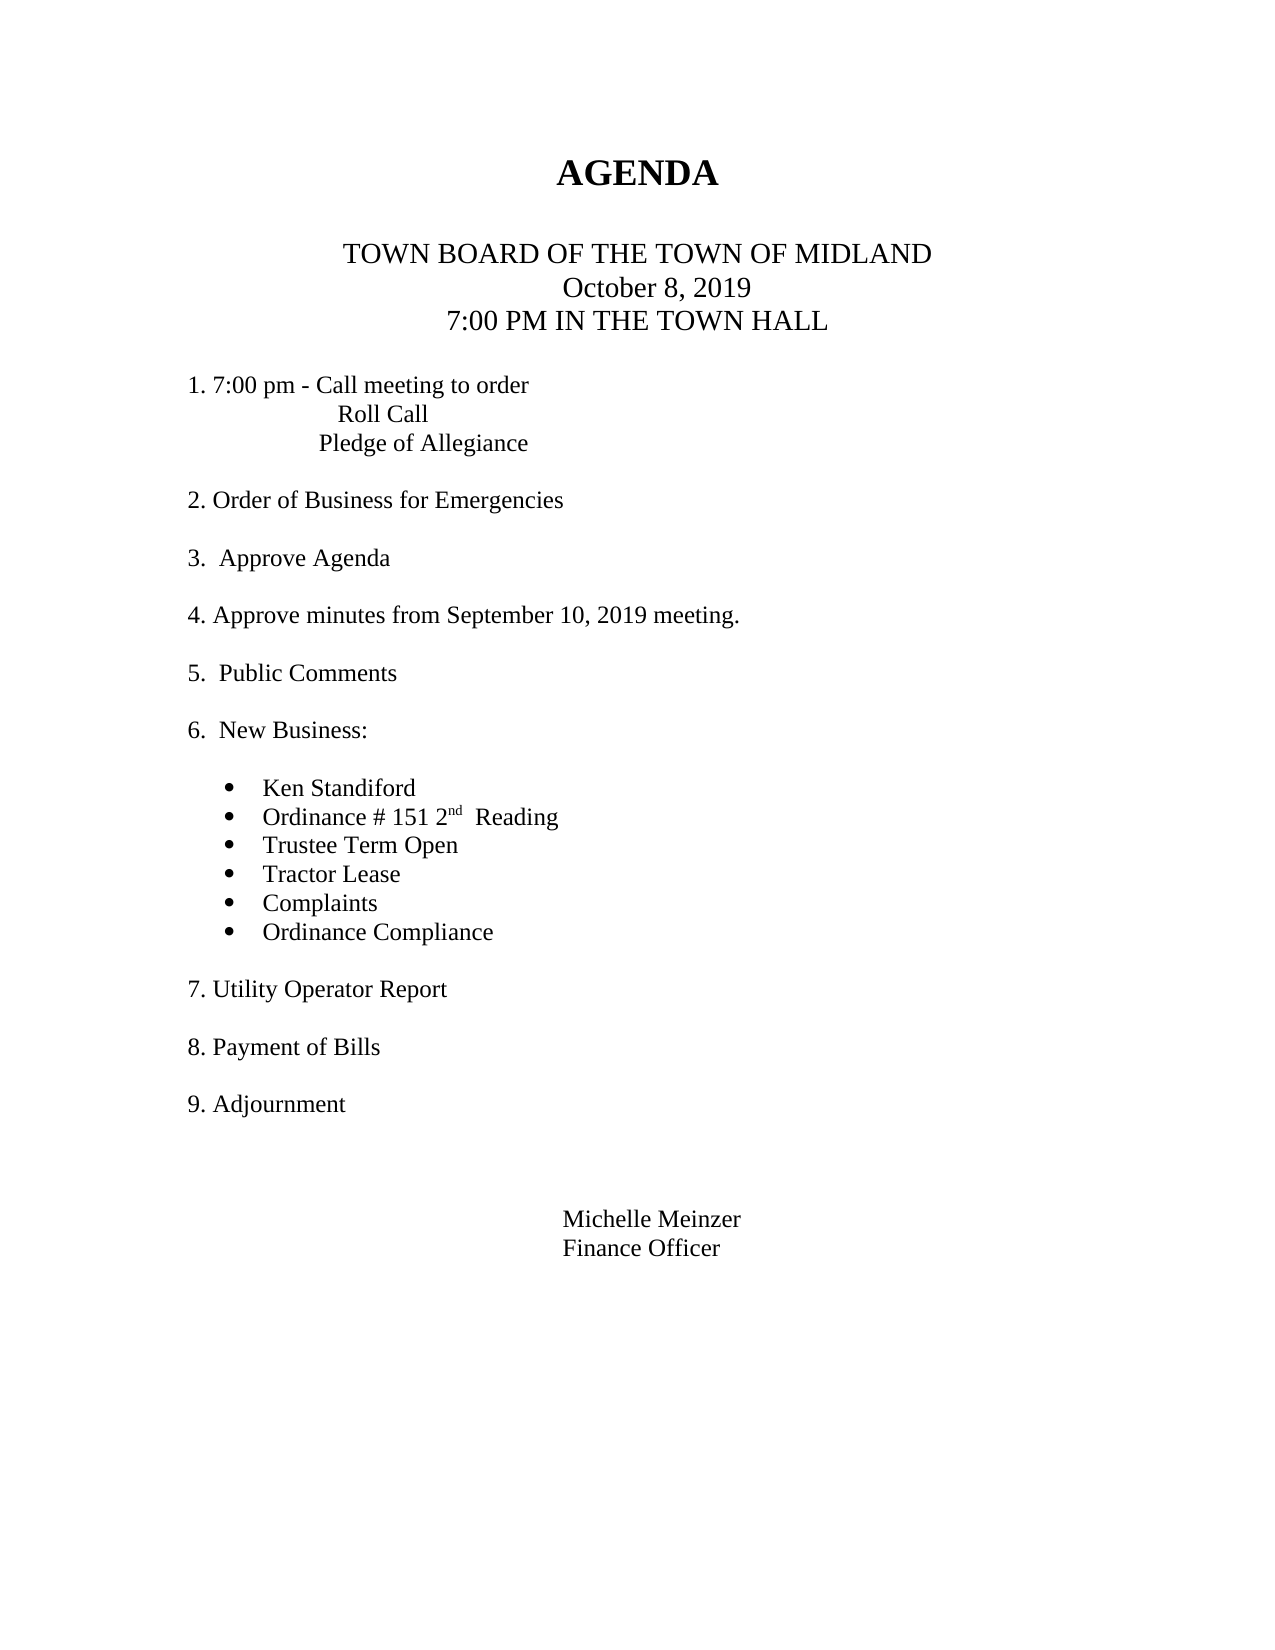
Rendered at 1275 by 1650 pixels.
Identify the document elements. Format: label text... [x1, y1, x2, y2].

text Finance Officer [187, 1233, 1087, 1262]
text TOWN BOARD OF THE TOWN OF MIDLAND [187, 236, 1087, 270]
text Pledge of Allegiance [187, 428, 1087, 457]
list Complaints [225, 888, 1087, 917]
text Michelle Meinzer [187, 1204, 1087, 1233]
text 6. New Business: [187, 715, 1087, 744]
text 2. Order of Business for Emergencies [187, 485, 1087, 514]
list Tractor Lease [225, 859, 1087, 888]
text Roll Call [187, 399, 1087, 428]
text 7. Utility Operator Report [187, 974, 1087, 1003]
text AGENDA [187, 150, 1087, 193]
list Trustee Term Open [225, 830, 1087, 859]
text 1. 7:00 pm - Call meeting to order [187, 370, 1087, 399]
text 7:00 PM IN THE TOWN HALL [187, 303, 1087, 337]
text 9. Adjournment [187, 1089, 1087, 1118]
list Ordinance # 151 2nd Reading [225, 802, 1087, 830]
text October 8, 2019 [187, 270, 1087, 303]
list Ken Standiford [225, 773, 1087, 802]
text 4. Approve minutes from September 10, 2019 meeting. [187, 600, 1087, 629]
text 8. Payment of Bills [187, 1032, 1087, 1060]
list Ordinance Compliance [225, 917, 1087, 945]
text 3. Approve Agenda [187, 543, 1087, 572]
text 5. Public Comments [187, 658, 1087, 687]
